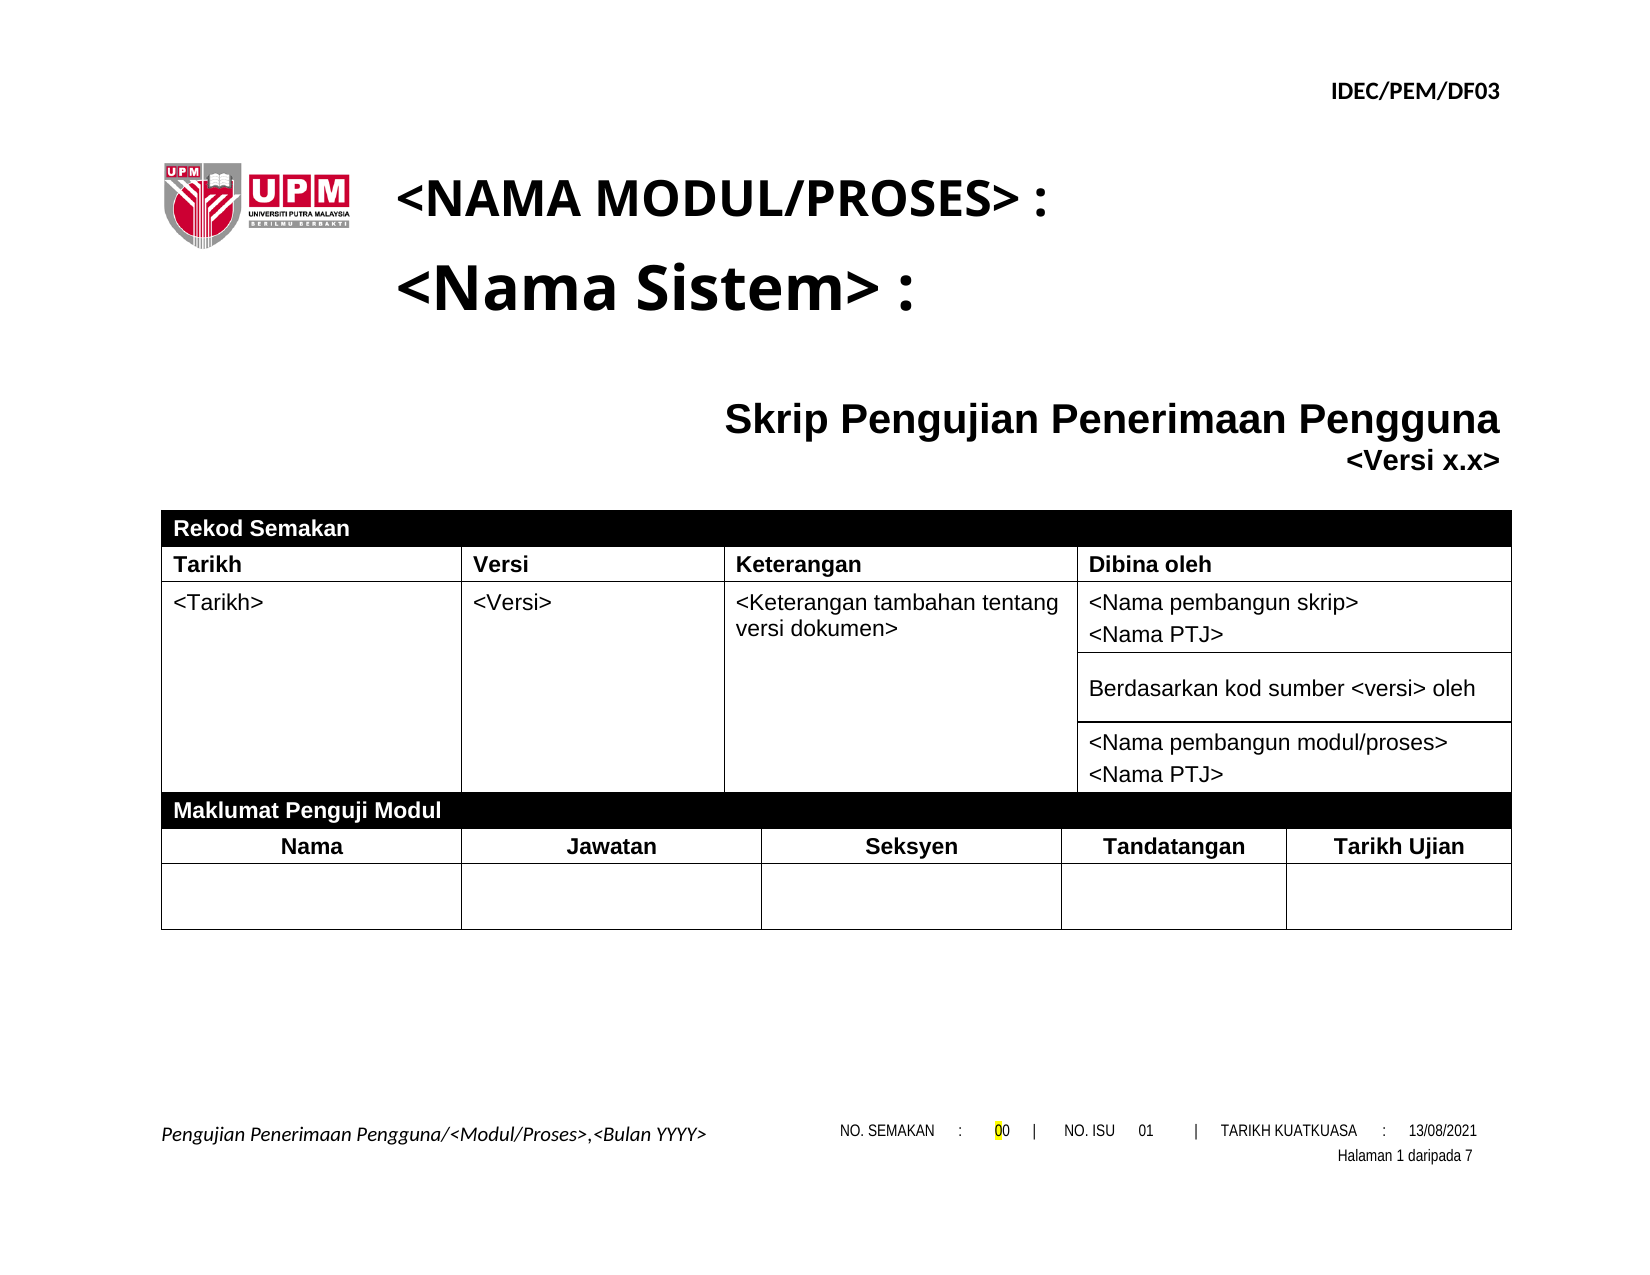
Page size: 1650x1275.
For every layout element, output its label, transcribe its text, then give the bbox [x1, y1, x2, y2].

table_cell Versi [462, 547, 724, 581]
picture [161, 162, 352, 250]
table_cell Jawatan [462, 829, 761, 863]
table_cell Tandatangan [1062, 829, 1286, 863]
table_cell Berdasarkan kod sumber <versi> oleh [1078, 653, 1511, 721]
table_cell <Versi> [462, 582, 724, 792]
table_cell Maklumat Penguji Modul [162, 793, 461, 828]
table_cell [1287, 864, 1511, 928]
table_cell [162, 864, 461, 928]
text Skrip Pengujian Penerimaan Pengguna [150, 395, 1500, 443]
table_cell <Nama pembangun modul/proses> <Nama PTJ> [1078, 723, 1511, 792]
table_cell Dibina oleh [1078, 547, 1511, 581]
table_cell Nama [162, 829, 461, 863]
table_cell [1062, 864, 1286, 928]
table_cell [462, 864, 761, 928]
table_cell [462, 793, 1511, 828]
table_cell Tarikh Ujian [1287, 829, 1511, 863]
table_cell <Tarikh> [162, 582, 461, 792]
table_cell Tarikh [162, 547, 461, 581]
table_cell Keterangan [725, 547, 1077, 581]
table_cell <Keterangan tambahan tentang versi dokumen> [725, 582, 1077, 792]
table_cell <Nama pembangun skrip> <Nama PTJ> [1078, 582, 1511, 652]
table_cell Seksyen [762, 829, 1061, 863]
table_header <NAMA MODUL/PROSES> : <Nama Sistem> : [384, 150, 1499, 347]
table_header [462, 510, 1512, 546]
table_cell [762, 864, 1061, 928]
table_header Rekod Semakan [162, 511, 461, 546]
text <Versi x.x> [150, 443, 1500, 476]
table_header [150, 150, 384, 347]
